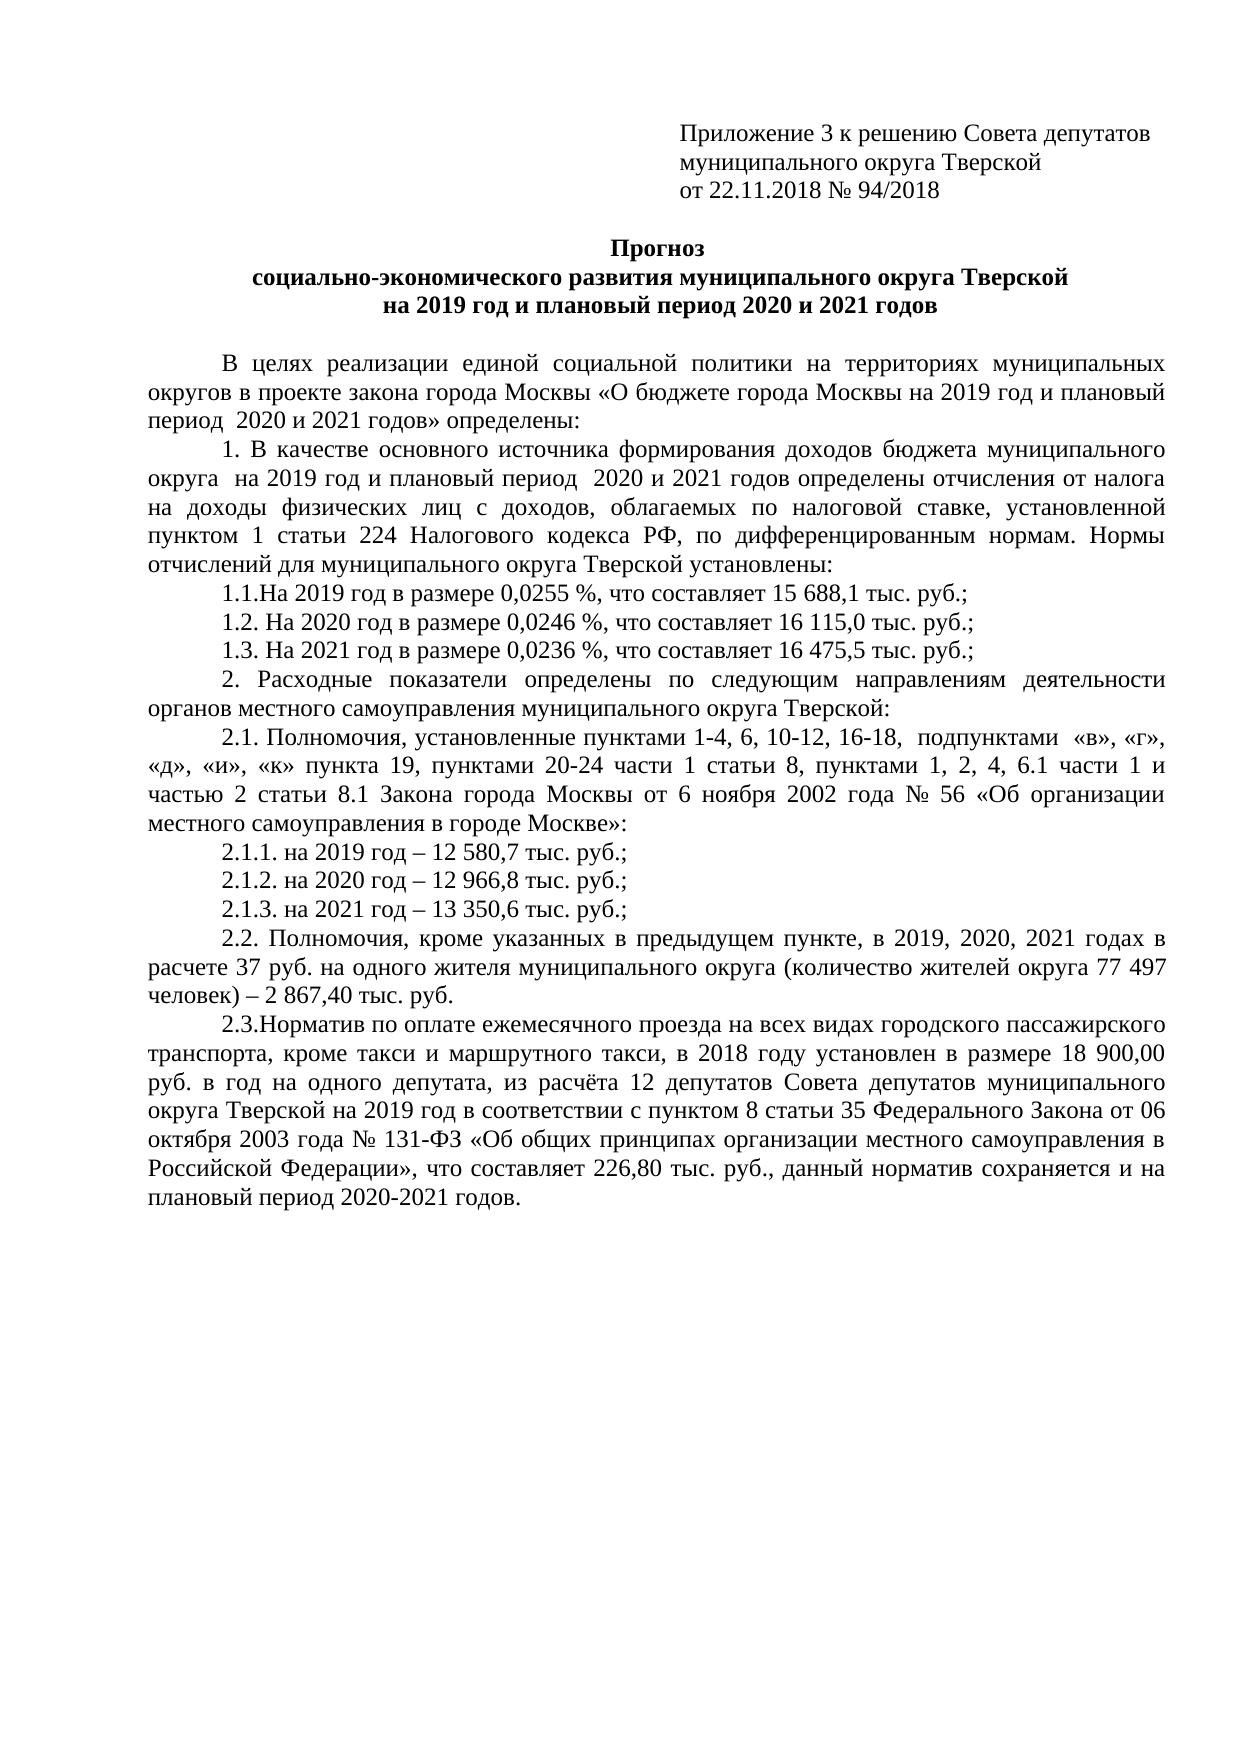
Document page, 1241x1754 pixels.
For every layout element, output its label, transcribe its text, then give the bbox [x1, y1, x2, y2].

text 1.2. На 2020 год в размере 0,0246 %, что составляет 16 115,0 тыс. руб.; [148, 607, 1167, 636]
text 1. В качестве основного источника формирования доходов бюджета муниципального округа на 2019 год и плановый период 2020 и 2021 годов определены отчисления от налога на доходы физических лиц с доходов, облагаемых по налоговой ставке, установленной пунктом 1 статьи 224 Налогового кодекса РФ, по дифференцированным нормам. Нормы отчислений для муниципального округа Тверской установлены: [148, 434, 1167, 578]
text от 22.11.2018 № 94/2018 [679, 176, 1167, 204]
text В целях реализации единой социальной политики на территориях муниципальных округов в проекте закона города Москвы «О бюджете города Москвы на 2019 год и плановый период 2020 и 2021 годов» определены: [148, 348, 1167, 434]
text социально-экономического развития муниципального округа Тверской [148, 262, 1167, 291]
text 1.1.На 2019 год в размере 0,0255 %, что составляет 15 688,1 тыс. руб.; [148, 578, 1167, 607]
text на 2019 год и плановый период 2020 и 2021 годов [148, 291, 1167, 319]
text 1.3. На 2021 год в размере 0,0236 %, что составляет 16 475,5 тыс. руб.; [148, 636, 1167, 664]
text 2. Расходные показатели определены по следующим направлениям деятельности органов местного самоуправления муниципального округа Тверской: [148, 664, 1167, 722]
text 2.2. Полномочия, кроме указанных в предыдущем пункте, в 2019, 2020, 2021 годах в расчете 37 руб. на одного жителя муниципального округа (количество жителей округа 77 497 человек) – 2 867,40 тыс. руб. [148, 923, 1167, 1009]
text 2.3.Норматив по оплате ежемесячного проезда на всех видах городского пассажирского транспорта, кроме такси и маршрутного такси, в 2018 году установлен в размере 18 900,00 руб. в год на одного депутата, из расчёта 12 депутатов Совета депутатов муниципального округа Тверской на 2019 год в соответствии с пунктом 8 статьи 35 Федерального Закона от 06 октября 2003 года № 131-ФЗ «Об общих принципах организации местного самоуправления в Российской Федерации», что составляет 226,80 тыс. руб., данный норматив сохраняется и на плановый период 2020-2021 годов. [148, 1009, 1167, 1211]
text Прогноз [148, 233, 1167, 262]
text Приложение 3 к решению Совета депутатов муниципального округа Тверской [679, 118, 1167, 176]
text 2.1. Полномочия, установленные пунктами 1-4, 6, 10-12, 16-18, подпунктами «в», «г», «д», «и», «к» пункта 19, пунктами 20-24 части 1 статьи 8, пунктами 1, 2, 4, 6.1 части 1 и частью 2 статьи 8.1 Закона города Москвы от 6 ноября 2002 года № 56 «Об организации местного самоуправления в городе Москве»: [148, 722, 1167, 837]
text 2.1.1. на 2019 год – 12 580,7 тыс. руб.; [148, 837, 1167, 866]
text 2.1.3. на 2021 год – 13 350,6 тыс. руб.; [148, 894, 1167, 923]
text 2.1.2. на 2020 год – 12 966,8 тыс. руб.; [148, 866, 1167, 894]
